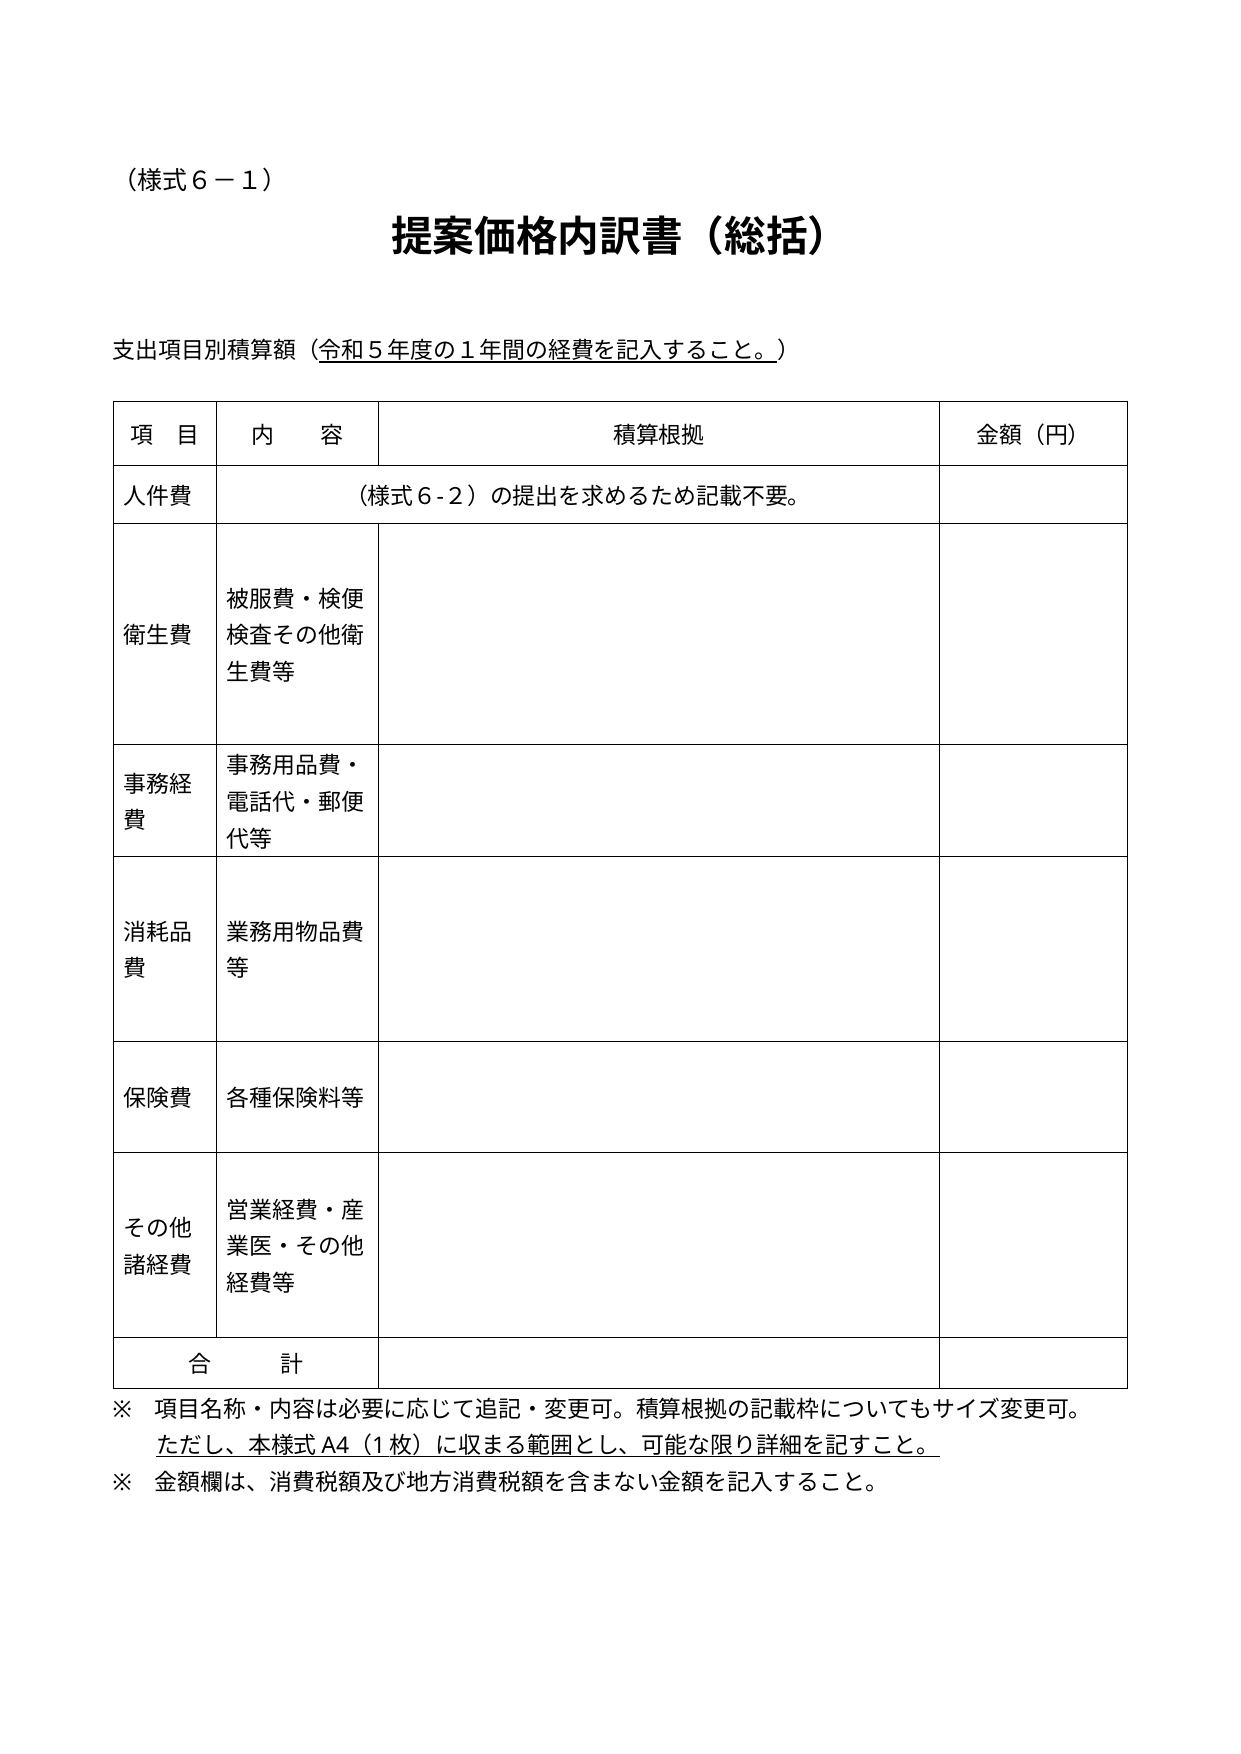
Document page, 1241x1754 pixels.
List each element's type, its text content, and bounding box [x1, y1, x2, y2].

table_cell 合 計 [114, 1338, 378, 1388]
table_header 金額（円） [940, 402, 1127, 465]
table_cell [379, 1153, 939, 1337]
table_cell [379, 1338, 939, 1388]
text 提案価格内訳書（総括） [112, 197, 1128, 270]
table_cell [940, 466, 1127, 523]
table_cell 各種保険料等 [217, 1042, 378, 1152]
table_cell 事務経費 [114, 745, 216, 856]
table_cell （様式６-２）の提出を求めるため記載不要。 [217, 466, 939, 523]
table_cell [379, 857, 939, 1041]
table_cell 人件費 [114, 466, 216, 523]
table_cell [379, 1042, 939, 1152]
table_cell 業務用物品費等 [217, 857, 378, 1041]
table_cell 事務用品費・電話代・郵便代等 [217, 745, 378, 856]
table_cell [379, 745, 939, 856]
table_cell その他諸経費 [114, 1153, 216, 1337]
text ただし、本様式A4（1枚）に収まる範囲とし、可能な限り詳細を記すこと。 [156, 1426, 1128, 1462]
table_cell 衛生費 [114, 524, 216, 744]
table_cell 保険費 [114, 1042, 216, 1152]
table_cell [940, 745, 1127, 856]
table_cell [940, 524, 1127, 744]
table_header 項 目 [114, 402, 216, 465]
table_cell [940, 857, 1127, 1041]
text ※ 項目名称・内容は必要に応じて追記・変更可。積算根拠の記載枠についてもサイズ変更可。 [112, 1389, 1128, 1426]
text （様式６－１） [112, 160, 1128, 197]
table_cell [940, 1338, 1127, 1388]
table_cell [940, 1153, 1127, 1337]
table_cell 消耗品費 [114, 857, 216, 1041]
table_header 積算根拠 [379, 402, 939, 465]
table_header 内 容 [217, 402, 378, 465]
table_cell [379, 524, 939, 744]
table_cell 被服費・検便検査その他衛生費等 [217, 524, 378, 744]
text ※ 金額欄は、消費税額及び地方消費税額を含まない金額を記入すること。 [112, 1462, 1128, 1499]
table_cell [940, 1042, 1127, 1152]
text 支出項目別積算額（令和５年度の１年間の経費を記入すること。） [112, 331, 1128, 367]
table_cell 営業経費・産業医・その他経費等 [217, 1153, 378, 1337]
